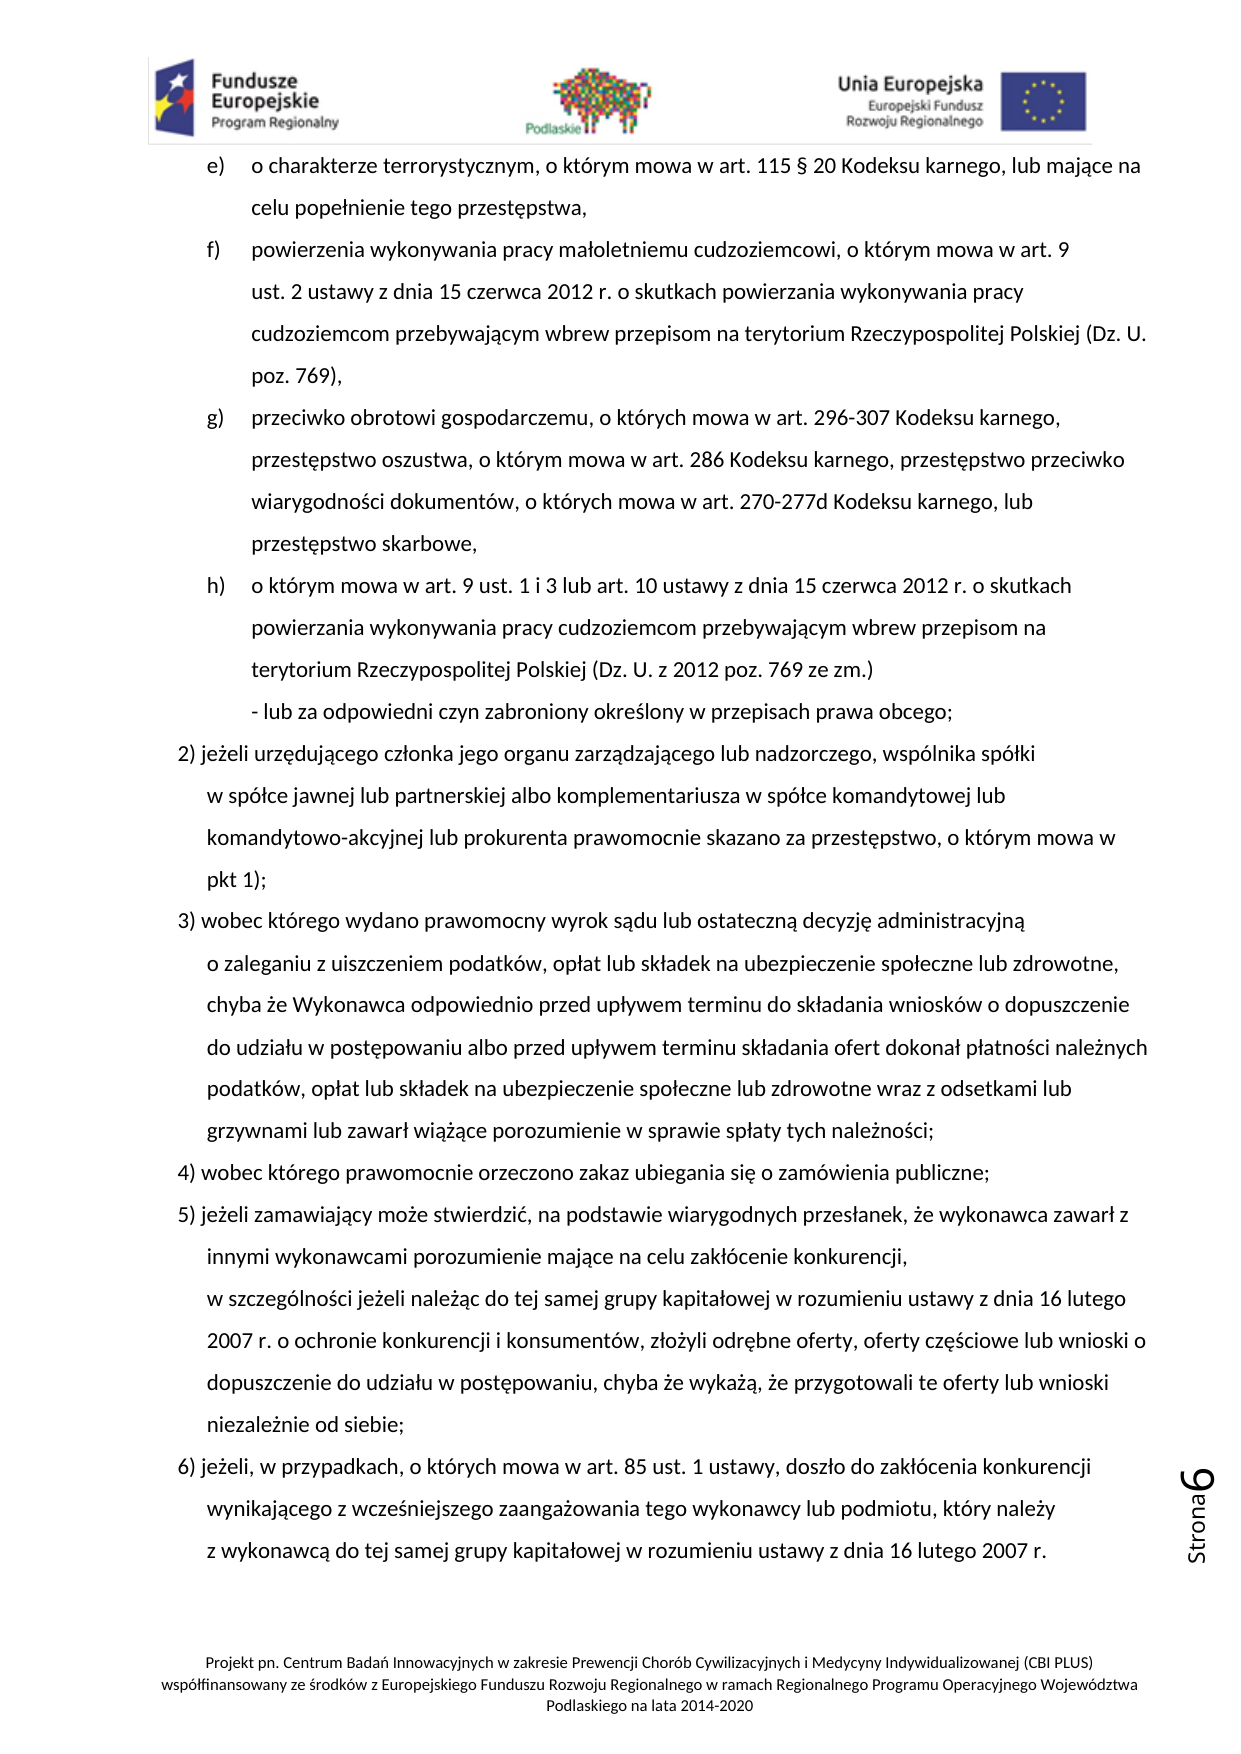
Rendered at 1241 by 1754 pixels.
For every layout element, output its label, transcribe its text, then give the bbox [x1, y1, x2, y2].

text e) o charakterze terrorystycznym, o którym mowa w art. 115 § 20 Kodeksu karnego, lub mające na celu popełnienie tego przestępstwa, [207, 151, 1152, 221]
picture [147, 57, 1093, 146]
text 2) jeżeli urzędującego członka jego organu zarządzającego lub nadzorczego, wspólnika spółki w spółce jawnej lub partnerskiej albo komplementariusza w spółce komandytowej lub komandytowo-akcyjnej lub prokurenta prawomocnie skazano za przestępstwo, o którym mowa w pkt 1); [177, 739, 1152, 893]
text 3) wobec którego wydano prawomocny wyrok sądu lub ostateczną decyzję administracyjną o zaleganiu z uiszczeniem podatków, opłat lub składek na ubezpieczenie społeczne lub zdrowotne, chyba że Wykonawca odpowiednio przed upływem terminu do składania wniosków o dopuszczenie do udziału w postępowaniu albo przed upływem terminu składania ofert dokonał płatności należnych podatków, opłat lub składek na ubezpieczenie społeczne lub zdrowotne wraz z odsetkami lub grzywnami lub zawarł wiążące porozumienie w sprawie spłaty tych należności; [177, 907, 1152, 1144]
text h) o którym mowa w art. 9 ust. 1 i 3 lub art. 10 ustawy z dnia 15 czerwca 2012 r. o skutkach powierzania wykonywania pracy cudzoziemcom przebywającym wbrew przepisom na terytorium Rzeczypospolitej Polskiej (Dz. U. z 2012 poz. 769 ze zm.) [207, 571, 1152, 683]
text f) powierzenia wykonywania pracy małoletniemu cudzoziemcowi, o którym mowa w art. 9 ust. 2 ustawy z dnia 15 czerwca 2012 r. o skutkach powierzania wykonywania pracy cudzoziemcom przebywającym wbrew przepisom na terytorium Rzeczypospolitej Polskiej (Dz. U. poz. 769), [207, 235, 1152, 389]
text 4) wobec którego prawomocnie orzeczono zakaz ubiegania się o zamówienia publiczne; [177, 1158, 1152, 1187]
text - lub za odpowiedni czyn zabroniony określony w przepisach prawa obcego; [236, 697, 1152, 725]
text 5) jeżeli zamawiający może stwierdzić, na podstawie wiarygodnych przesłanek, że wykonawca zawarł z innymi wykonawcami porozumienie mające na celu zakłócenie konkurencji, w szczególności jeżeli należąc do tej samej grupy kapitałowej w rozumieniu ustawy z dnia 16 lutego 2007 r. o ochronie konkurencji i konsumentów, złożyli odrębne oferty, oferty częściowe lub wnioski o dopuszczenie do udziału w postępowaniu, chyba że wykażą, że przygotowali te oferty lub wnioski niezależnie od siebie; [177, 1201, 1152, 1438]
text g) przeciwko obrotowi gospodarczemu, o których mowa w art. 296-307 Kodeksu karnego, przestępstwo oszustwa, o którym mowa w art. 286 Kodeksu karnego, przestępstwo przeciwko wiarygodności dokumentów, o których mowa w art. 270-277d Kodeksu karnego, lub przestępstwo skarbowe, [207, 403, 1152, 557]
